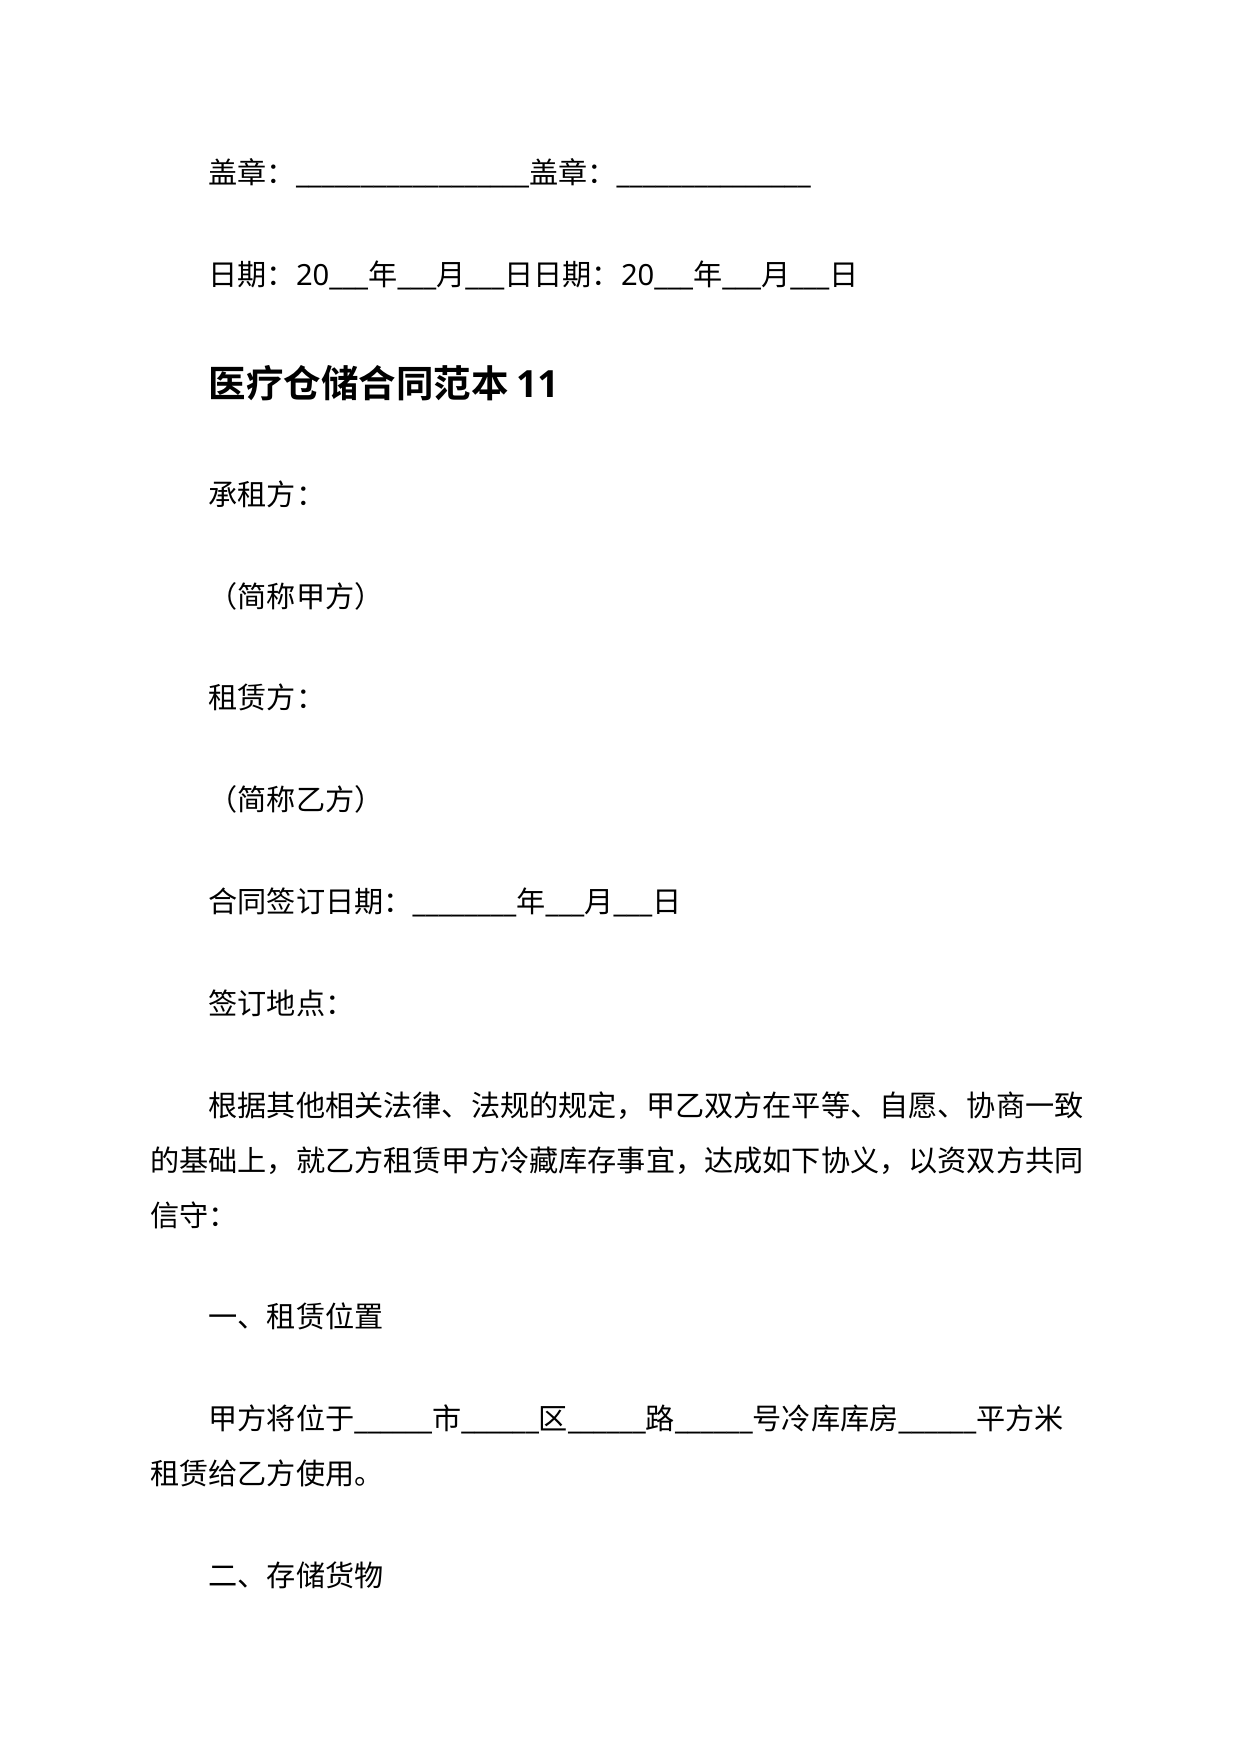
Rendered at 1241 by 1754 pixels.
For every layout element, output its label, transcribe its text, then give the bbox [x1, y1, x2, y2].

text 日期：20___年___月___日日期：20___年___月___日 [150, 252, 1090, 294]
text 医疗仓储合同范本11 [150, 354, 1090, 408]
text 盖章：__________________盖章：_______________ [150, 150, 1090, 192]
text 签订地点： [150, 981, 1090, 1023]
text （简称甲方） [150, 573, 1090, 616]
text 一、租赁位置 [150, 1294, 1090, 1336]
text 甲方将位于______市______区______路______号冷库库房______平方米租赁给乙方使用。 [150, 1396, 1090, 1493]
text 合同签订日期：________年___月___日 [150, 879, 1090, 921]
text 承租方： [150, 472, 1090, 514]
text 根据其他相关法律、法规的规定，甲乙双方在平等、自愿、协商一致的基础上，就乙方租赁甲方冷藏库存事宜，达成如下协义，以资双方共同信守： [150, 1082, 1090, 1234]
text （简称乙方） [150, 777, 1090, 819]
text 租赁方： [150, 675, 1090, 717]
text 二、存储货物 [150, 1552, 1090, 1595]
